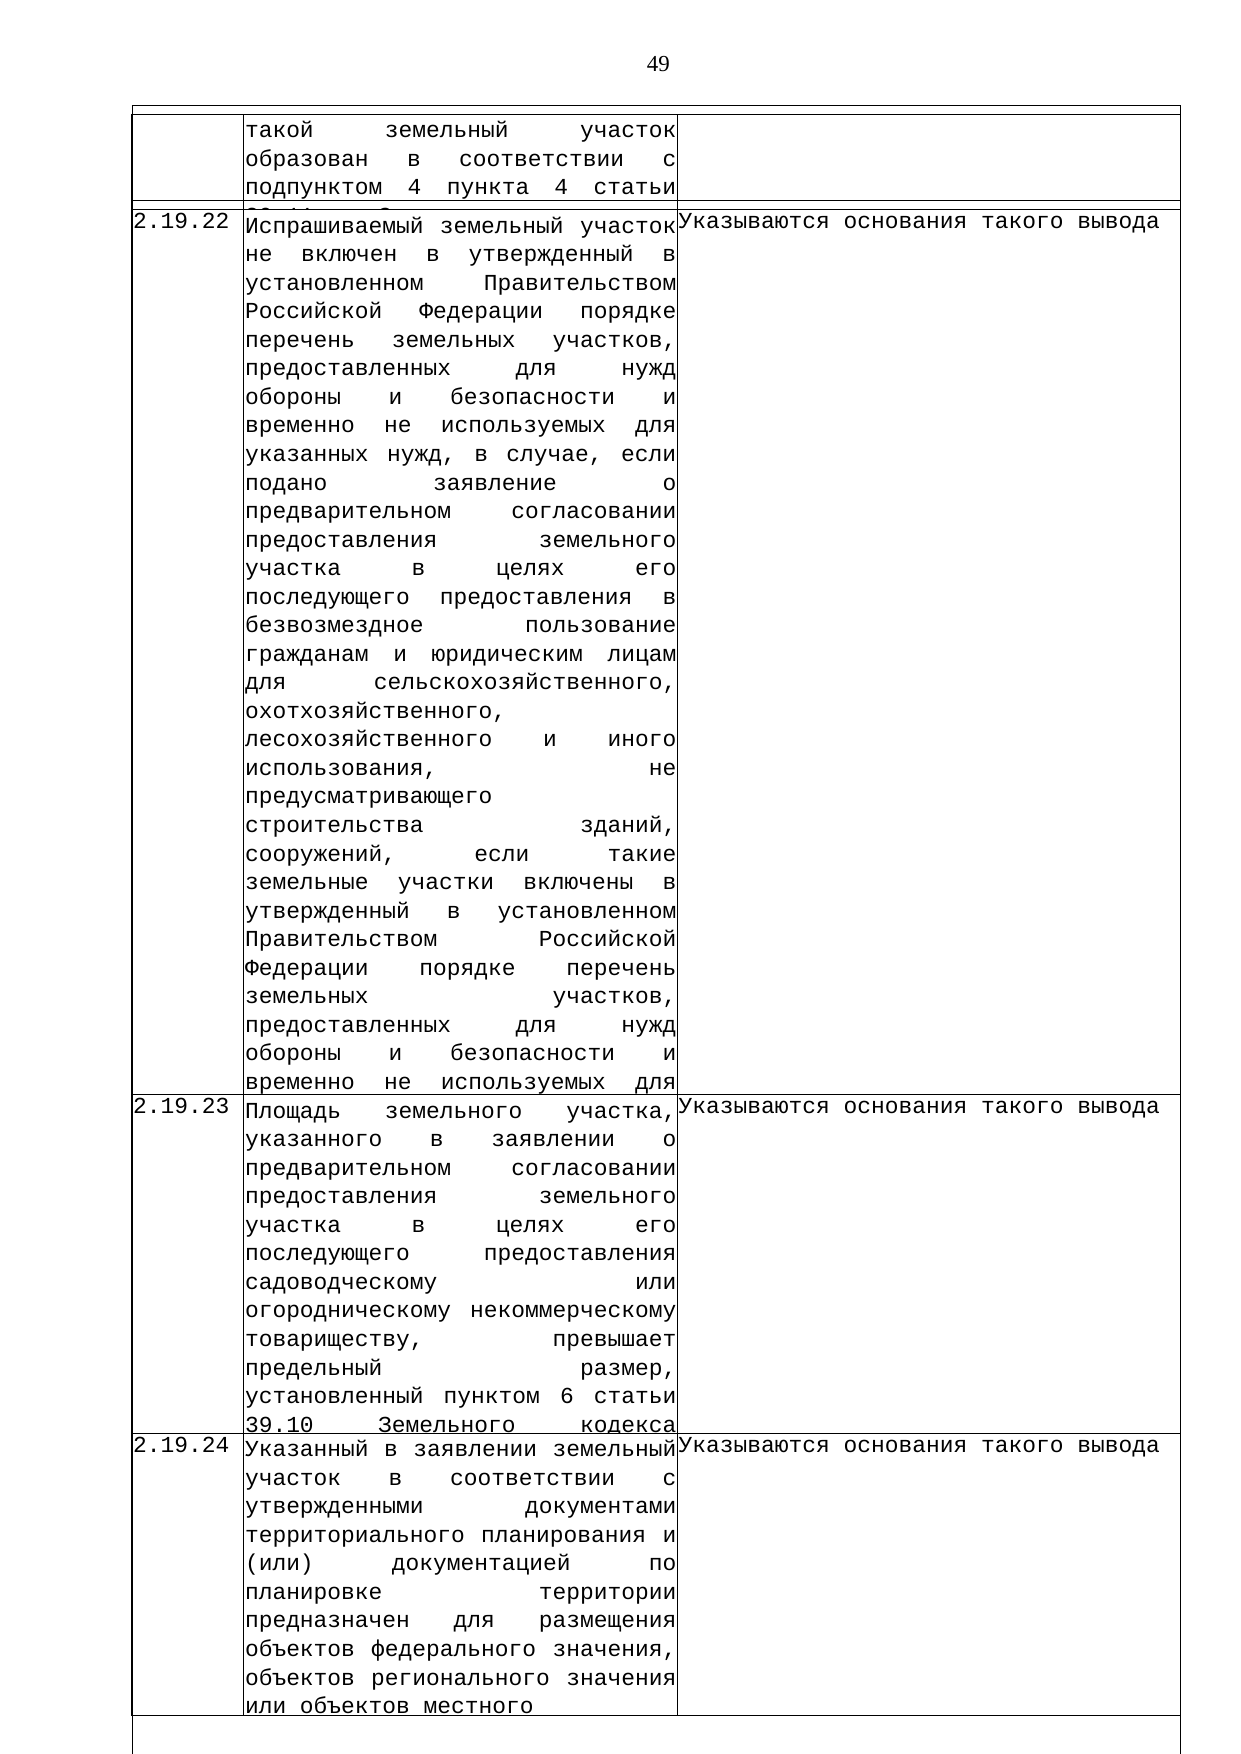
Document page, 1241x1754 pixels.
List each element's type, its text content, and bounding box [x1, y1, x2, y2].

table_header такой земельный участок образован в соответствии с подпунктом 4 пункта 4 статьи 39.11 Земельного кодекса Российской Федерации и уполномоченным органом не принято решение об отказе в проведении этого аукциона по основаниям, предусмотренным пунктом 8 статьи 39.11 Земельного кодекса Российской Федерации [244, 115, 677, 200]
table_header [678, 201, 1180, 209]
table_header Указываются основания такого вывода [678, 210, 1180, 1094]
table_header [678, 115, 1180, 200]
table_cell Указываются основания такого вывода [678, 1434, 1180, 1715]
table_header [133, 201, 243, 209]
table_header Испрашиваемый земельный участок не включен в утвержденный в установленном Правительством Российской Федерации порядке перечень земельных участков, предоставленных для нужд обороны и безопасности и временно не используемых для указанных нужд, в случае, если подано заявление о предварительном согласовании предоставления земельного участка в целях его последующего предоставления в безвозмездное пользование гражданам и юридическим лицам для сельскохозяйственного, охотхозяйственного, лесохозяйственного и иного использования, не предусматривающего строительства зданий, сооружений, если такие земельные участки включены в утвержденный в установленном Правительством Российской Федерации порядке перечень земельных участков, предоставленных для нужд обороны и безопасности и временно не используемых для указанных нужд, на срок не более чем пять лет [244, 210, 677, 1094]
table_header [133, 115, 243, 200]
table_header 2.19.22 [133, 210, 243, 1094]
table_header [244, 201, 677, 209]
table_cell Указанный в заявлении земельный участок в соответствии с утвержденными документами территориального планирования и (или) документацией по планировке территории предназначен для размещения объектов федерального значения, объектов регионального значения или объектов местного [244, 1434, 677, 1715]
table_cell Площадь земельного участка, указанного в заявлении о предварительном согласовании предоставления земельного участка в целях его последующего предоставления садоводческому или огородническому некоммерческому товариществу, превышает предельный размер, установленный пунктом 6 статьи 39.10 Земельного кодекса Российской Федерации [244, 1095, 677, 1433]
table_cell 2.19.23 [133, 1095, 243, 1433]
table_cell 2.19.24 [133, 1434, 243, 1715]
table_cell Указываются основания такого вывода [678, 1095, 1180, 1433]
